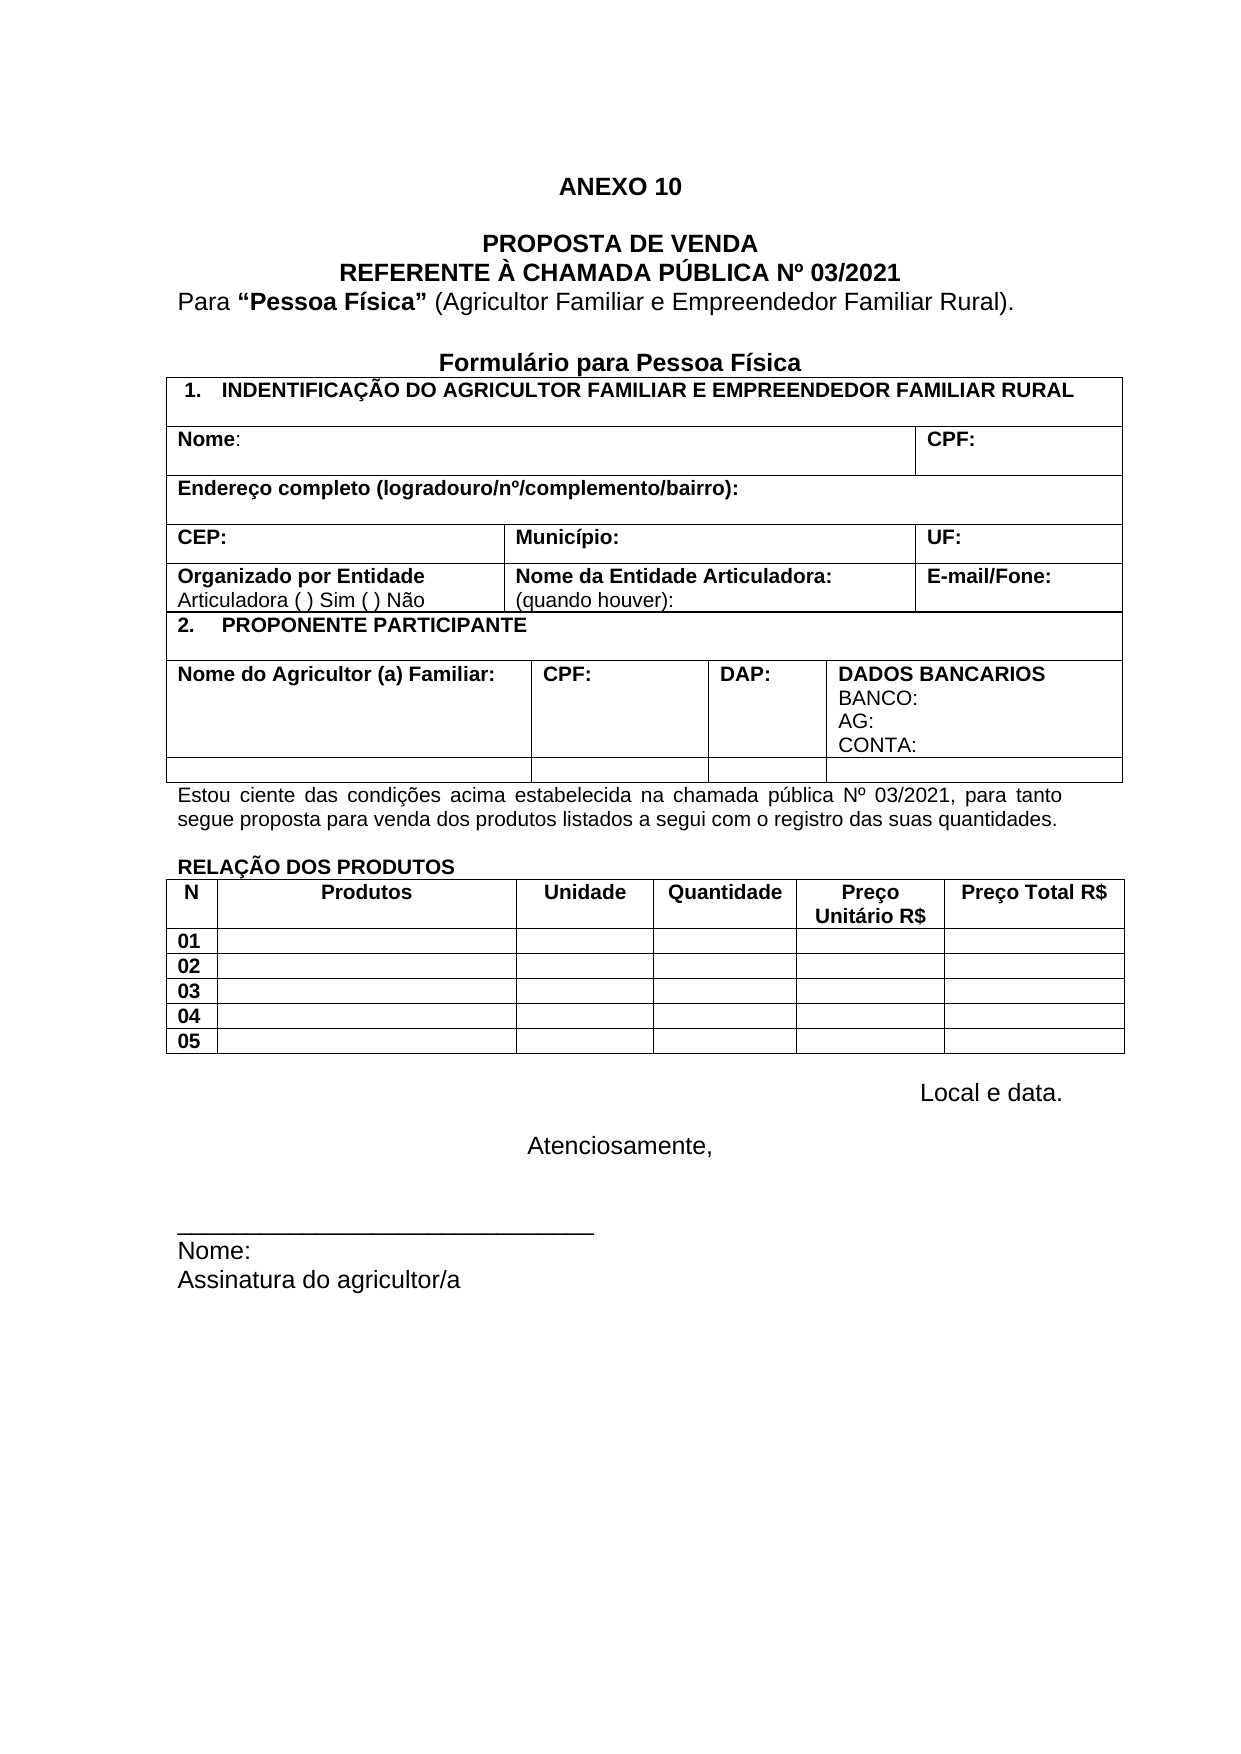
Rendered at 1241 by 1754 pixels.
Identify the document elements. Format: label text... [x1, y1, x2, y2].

text PROPOSTA DE VENDA [177, 229, 1063, 258]
table_cell [945, 954, 1124, 978]
table_cell [167, 758, 531, 782]
table_cell [654, 954, 796, 978]
table_header INDENTIFICAÇÃO DO AGRICULTOR FAMILIAR E EMPREENDEDOR FAMILIAR RURAL [167, 378, 1122, 426]
table_cell Organizado por Entidade Articuladora ( ) Sim ( ) Não [167, 564, 504, 611]
table_cell 02 [167, 954, 217, 978]
table_cell Endereço completo (logradouro/nº/complemento/bairro): [167, 476, 1122, 524]
table_cell UF: [916, 525, 1122, 562]
text RELAÇÃO DOS PRODUTOS [177, 855, 1063, 879]
table_cell [218, 979, 516, 1003]
table_header Quantidade [654, 880, 796, 928]
text Para “Pessoa Física” (Agricultor Familiar e Empreendedor Familiar Rural). [177, 287, 1063, 315]
table_cell [218, 954, 516, 978]
table_cell [709, 758, 826, 782]
table_cell [797, 954, 944, 978]
text Local e data. [177, 1078, 1063, 1107]
table_cell [827, 758, 1122, 782]
table_cell DAP: [709, 661, 826, 757]
table_cell Município: [505, 525, 915, 562]
table_cell [517, 929, 653, 953]
table_cell [945, 1029, 1124, 1053]
table_cell 03 [167, 979, 217, 1003]
table_cell E-mail/Fone: [916, 564, 1122, 611]
table_cell [517, 954, 653, 978]
text ANEXO 10 [177, 172, 1063, 200]
table_cell [218, 1004, 516, 1028]
table_cell CEP: [167, 525, 504, 562]
table_cell [945, 929, 1124, 953]
text Assinatura do agricultor/a [177, 1265, 1063, 1294]
table_cell 04 [167, 1004, 217, 1028]
table_cell Nome do Agricultor (a) Familiar: [167, 661, 531, 757]
text Formulário para Pessoa Física [177, 348, 1063, 377]
table_cell [532, 758, 708, 782]
table_header Preço Unitário R$ [797, 880, 944, 928]
table_cell [517, 979, 653, 1003]
table_cell [218, 1029, 516, 1053]
table_cell [797, 1004, 944, 1028]
table_header Unidade [517, 880, 653, 928]
table_cell DADOS BANCARIOS BANCO: AG: CONTA: [827, 661, 1122, 757]
table_cell [945, 979, 1124, 1003]
table_cell CPF: [532, 661, 708, 757]
table_cell [654, 1029, 796, 1053]
text Nome: [177, 1236, 1063, 1265]
table_cell 01 [167, 929, 217, 953]
table_cell [517, 1004, 653, 1028]
table_header N [167, 880, 217, 928]
table_header Preço Total R$ [945, 880, 1124, 928]
table_cell [654, 1004, 796, 1028]
table_cell PROPONENTE PARTICIPANTE [167, 613, 1122, 660]
text REFERENTE À CHAMADA PÚBLICA Nº 03/2021 [177, 258, 1063, 287]
table_cell [218, 929, 516, 953]
table_cell Nome da Entidade Articuladora: (quando houver): [505, 564, 915, 611]
table_cell [654, 979, 796, 1003]
table_cell CPF: [916, 427, 1122, 475]
text Estou ciente das condições acima estabelecida na chamada pública Nº 03/2021, para tanto segue proposta para venda dos produtos listados a segui com o registro das suas quantidades. [177, 783, 1063, 831]
table_cell [945, 1004, 1124, 1028]
table_cell [797, 979, 944, 1003]
table_cell Nome: [167, 427, 915, 475]
table_cell [797, 1029, 944, 1053]
text ______________________________ [177, 1207, 1063, 1236]
table_header Produtos [218, 880, 516, 928]
table_cell [797, 929, 944, 953]
text Atenciosamente, [177, 1131, 1063, 1159]
table_cell 05 [167, 1029, 217, 1053]
table_cell [654, 929, 796, 953]
table_cell [517, 1029, 653, 1053]
